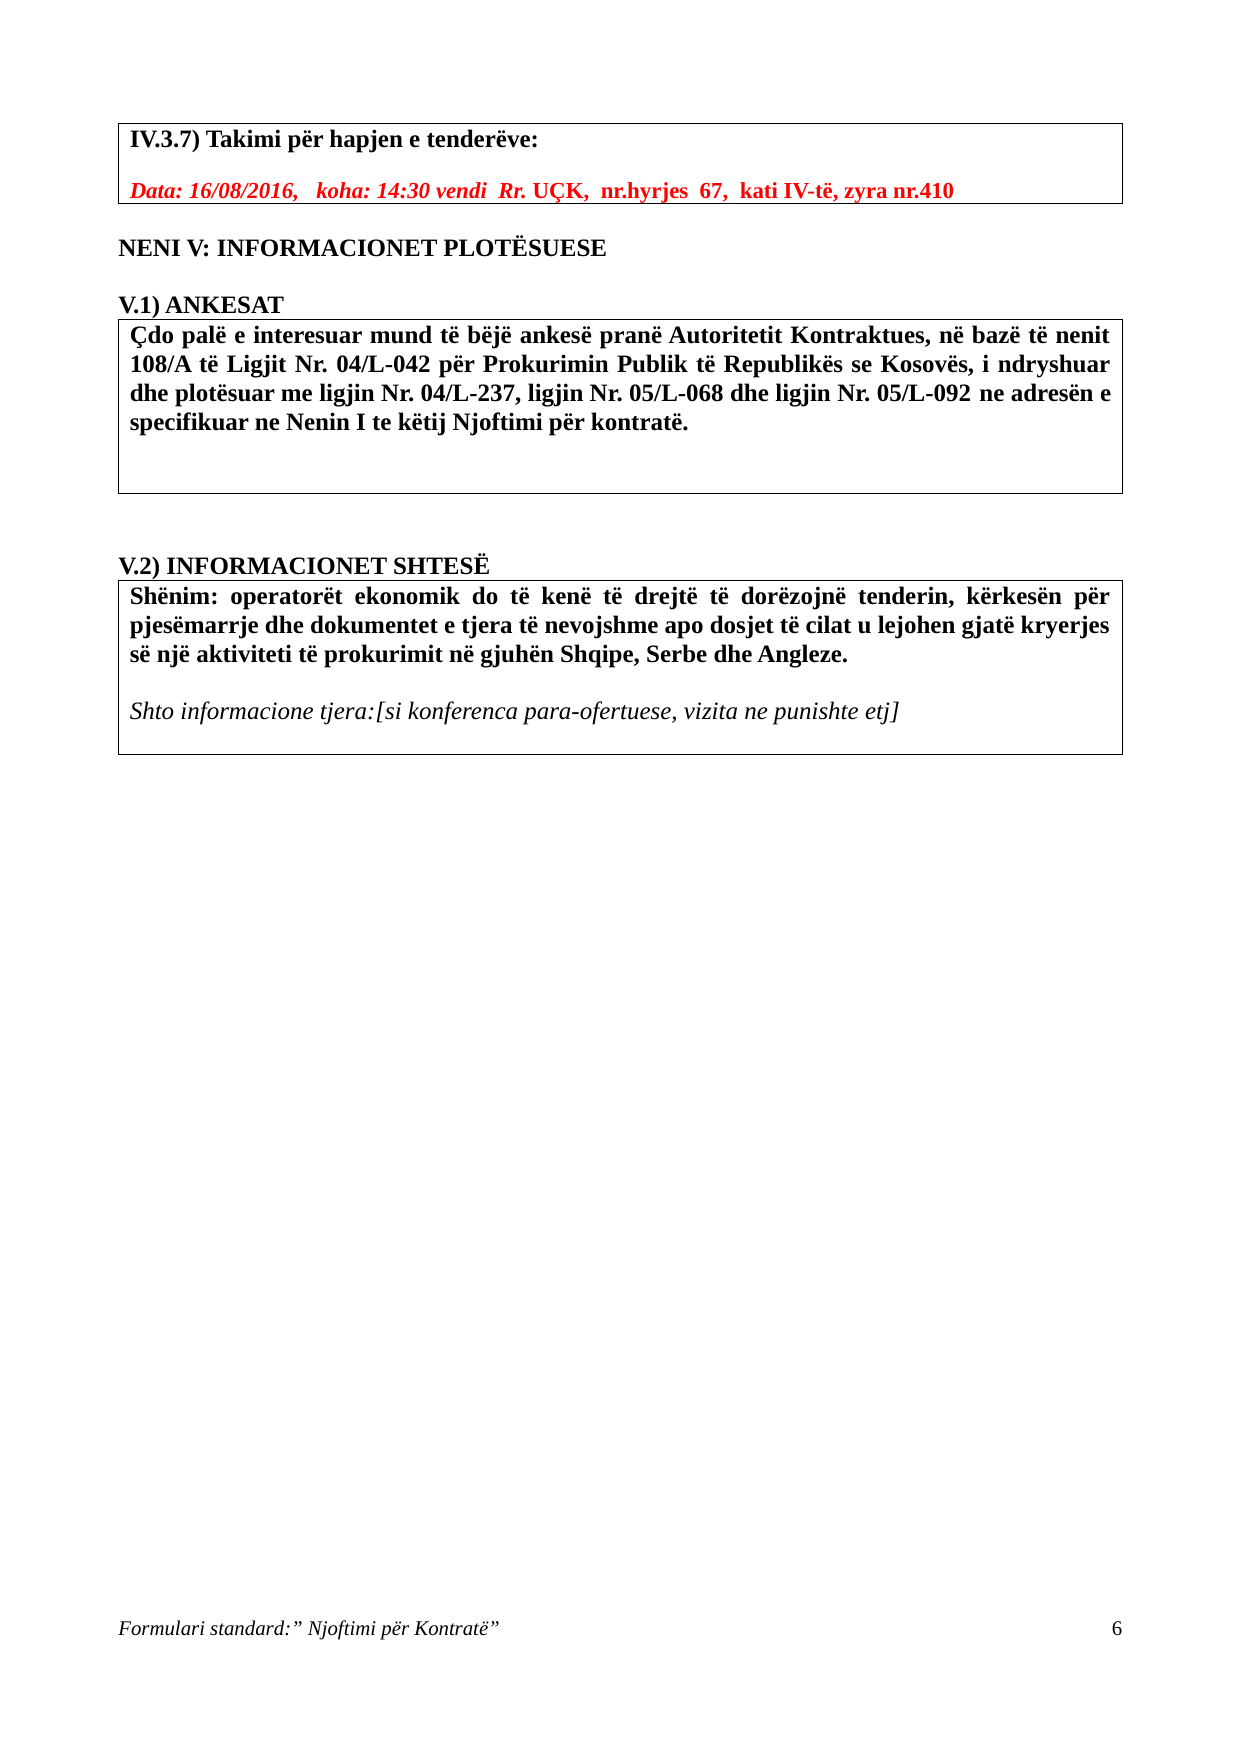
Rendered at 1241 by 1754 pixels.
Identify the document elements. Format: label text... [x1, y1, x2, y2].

text V.1) ANKESAT [118, 291, 1122, 319]
table_header Çdo palë e interesuar mund të bëjë ankesë pranë Autoritetit Kontraktues, në bazë të nenit 108/A të Ligjit Nr. 04/L-042 për Prokurimin Publik të Republikës se Kosovës, i ndryshuar dhe plotësuar me ligjin Nr. 04/L-237, ligjin Nr. 05/L-068 dhe ligjin Nr. 05/L-092 ne adresën e specifikuar ne Nenin I te këtij Njoftimi për kontratë. [119, 320, 1122, 493]
text NENI V: INFORMACIONET PLOTËSUESE [118, 233, 1122, 262]
table_header Shënim: operatorët ekonomik do të kenë të drejtë të dorëzojnë tenderin, kërkesën për pjesëmarrje dhe dokumentet e tjera të nevojshme apo dosjet të cilat u lejohen gjatë kryerjes së një aktiviteti të prokurimit në gjuhën Shqipe, Serbe dhe Angleze. Shto informacione tjera:[si konferenca para-ofertuese, vizita ne punishte etj] [119, 581, 1122, 754]
table_cell IV.3.7) Takimi për hapjen e tenderëve: Data: 16/08/2016, koha: 14:30 vendi Rr. UÇK, nr.hyrjes 67, kati IV-të, zyra nr.410 [119, 124, 1122, 203]
text V.2) INFORMACIONET SHTESË [118, 551, 1122, 580]
